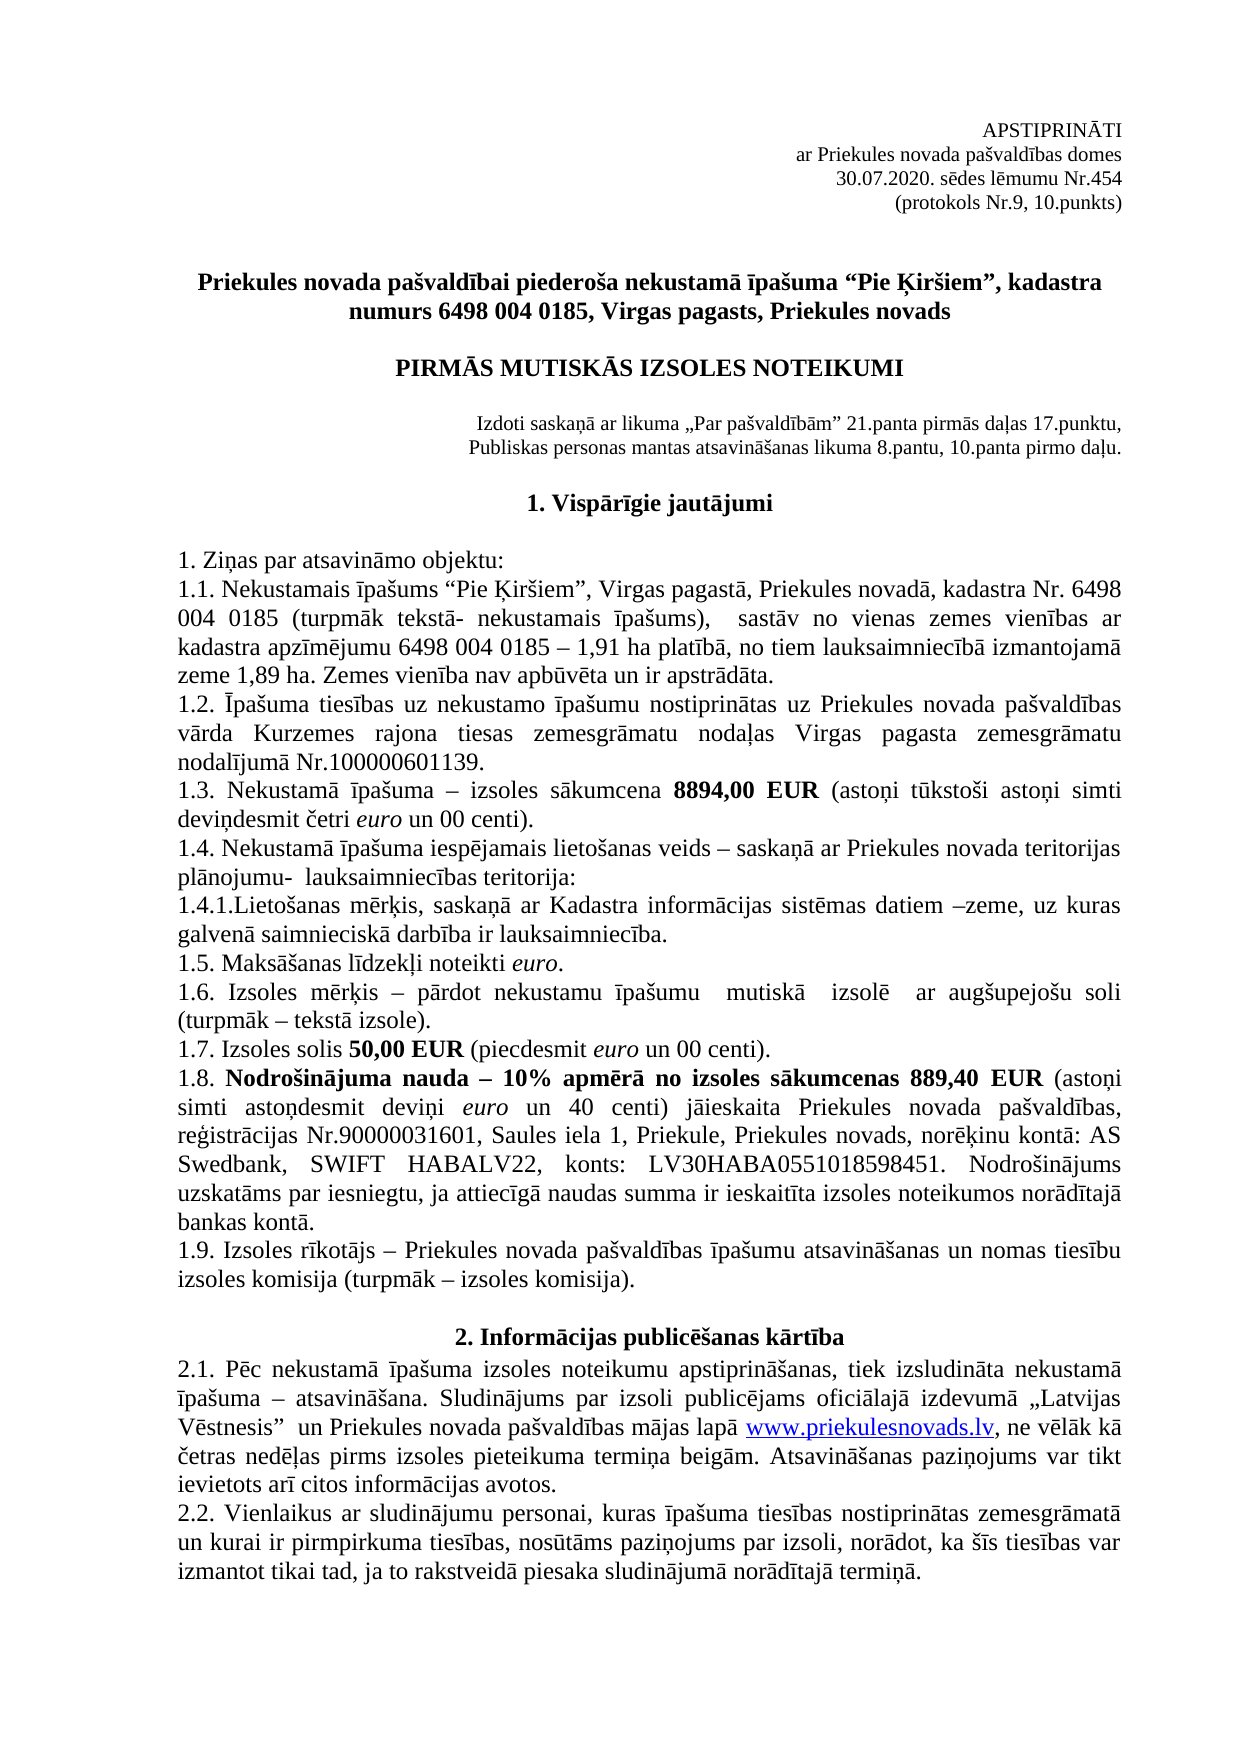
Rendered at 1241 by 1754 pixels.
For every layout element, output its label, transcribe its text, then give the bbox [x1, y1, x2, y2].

text 1.4. Nekustamā īpašuma iespējamais lietošanas veids – saskaņā ar Priekules novada teritorijas plānojumu- lauksaimniecības teritorija: [177, 833, 1122, 890]
text 1. Vispārīgie jautājumi [177, 488, 1122, 517]
text 1.5. Maksāšanas līdzekļi noteikti euro. [177, 948, 1122, 977]
text 1.3. Nekustamā īpašuma – izsoles sākumcena 8894,00 EUR (astoņi tūkstoši astoņi simti deviņdesmit četri euro un 00 centi). [177, 775, 1122, 833]
text ar Priekules novada pašvaldības domes [177, 142, 1122, 166]
text 1.4.1.Lietošanas mērķis, saskaņā ar Kadastra informācijas sistēmas datiem –zeme, uz kuras galvenā saimnieciskā darbība ir lauksaimniecība. [177, 890, 1122, 948]
text 1.7. Izsoles solis 50,00 EUR (piecdesmit euro un 00 centi). [177, 1034, 1122, 1063]
text 2.2. Vienlaikus ar sludinājumu personai, kuras īpašuma tiesības nostiprinātas zemesgrāmatā un kurai ir pirmpirkuma tiesības, nosūtāms paziņojums par izsoli, norādot, ka šīs tiesības var izmantot tikai tad, ja to rakstveidā piesaka sludinājumā norādītajā termiņā. [177, 1498, 1122, 1584]
text Priekules novada pašvaldībai piederoša nekustamā īpašuma “Pie Ķiršiem”, kadastra numurs 6498 004 0185, Virgas pagasts, Priekules novads [177, 267, 1122, 325]
text 1.8. Nodrošinājuma nauda – 10% apmērā no izsoles sākumcenas 889,40 EUR (astoņi simti astoņdesmit deviņi euro un 40 centi) jāieskaita Priekules novada pašvaldības, reģistrācijas Nr.90000031601, Saules iela 1, Priekule, Priekules novads, norēķinu kontā: AS Swedbank, SWIFT HABALV22, konts: LV30HABA0551018598451. Nodrošinājums uzskatāms par iesniegtu, ja attiecīgā naudas summa ir ieskaitīta izsoles noteikumos norādītajā bankas kontā. [177, 1063, 1122, 1235]
text Publiskas personas mantas atsavināšanas likuma 8.pantu, 10.panta pirmo daļu. [177, 435, 1122, 459]
text 30.07.2020. sēdes lēmumu Nr.454 [177, 166, 1122, 190]
text 2. Informācijas publicēšanas kārtība [177, 1322, 1122, 1350]
text (protokols Nr.9, 10.punkts) [177, 190, 1122, 214]
text 1. Ziņas par atsavināmo objektu: [177, 545, 1122, 574]
text 1.6. Izsoles mērķis – pārdot nekustamu īpašumu mutiskā izsolē ar augšupejošu soli (turpmāk – tekstā izsole). [177, 977, 1122, 1034]
text 2.1. Pēc nekustamā īpašuma izsoles noteikumu apstiprināšanas, tiek izsludināta nekustamā īpašuma – atsavināšana. Sludinājums par izsoli publicējams oficiālajā izdevumā „Latvijas Vēstnesis” un Priekules novada pašvaldības mājas lapā www.priekulesnovads.lv, ne vēlāk kā četras nedēļas pirms izsoles pieteikuma termiņa beigām. Atsavināšanas paziņojums var tikt ievietots arī citos informācijas avotos. [177, 1354, 1122, 1498]
text PIRMĀS MUTISKĀS IZSOLES NOTEIKUMI [177, 353, 1122, 382]
text 1.1. Nekustamais īpašums “Pie Ķiršiem”, Virgas pagastā, Priekules novadā, kadastra Nr. 6498 004 0185 (turpmāk tekstā- nekustamais īpašums), sastāv no vienas zemes vienības ar kadastra apzīmējumu 6498 004 0185 – 1,91 ha platībā, no tiem lauksaimniecībā izmantojamā zeme 1,89 ha. Zemes vienība nav apbūvēta un ir apstrādāta. [177, 574, 1122, 689]
text APSTIPRINĀTI [177, 118, 1122, 142]
text 1.9. Izsoles rīkotājs – Priekules novada pašvaldības īpašumu atsavināšanas un nomas tiesību izsoles komisija (turpmāk – izsoles komisija). [177, 1235, 1122, 1293]
text Izdoti saskaņā ar likuma „Par pašvaldībām” 21.panta pirmās daļas 17.punktu, [177, 411, 1122, 435]
text 1.2. Īpašuma tiesības uz nekustamo īpašumu nostiprinātas uz Priekules novada pašvaldības vārda Kurzemes rajona tiesas zemesgrāmatu nodaļas Virgas pagasta zemesgrāmatu nodalījumā Nr.100000601139. [177, 689, 1122, 775]
